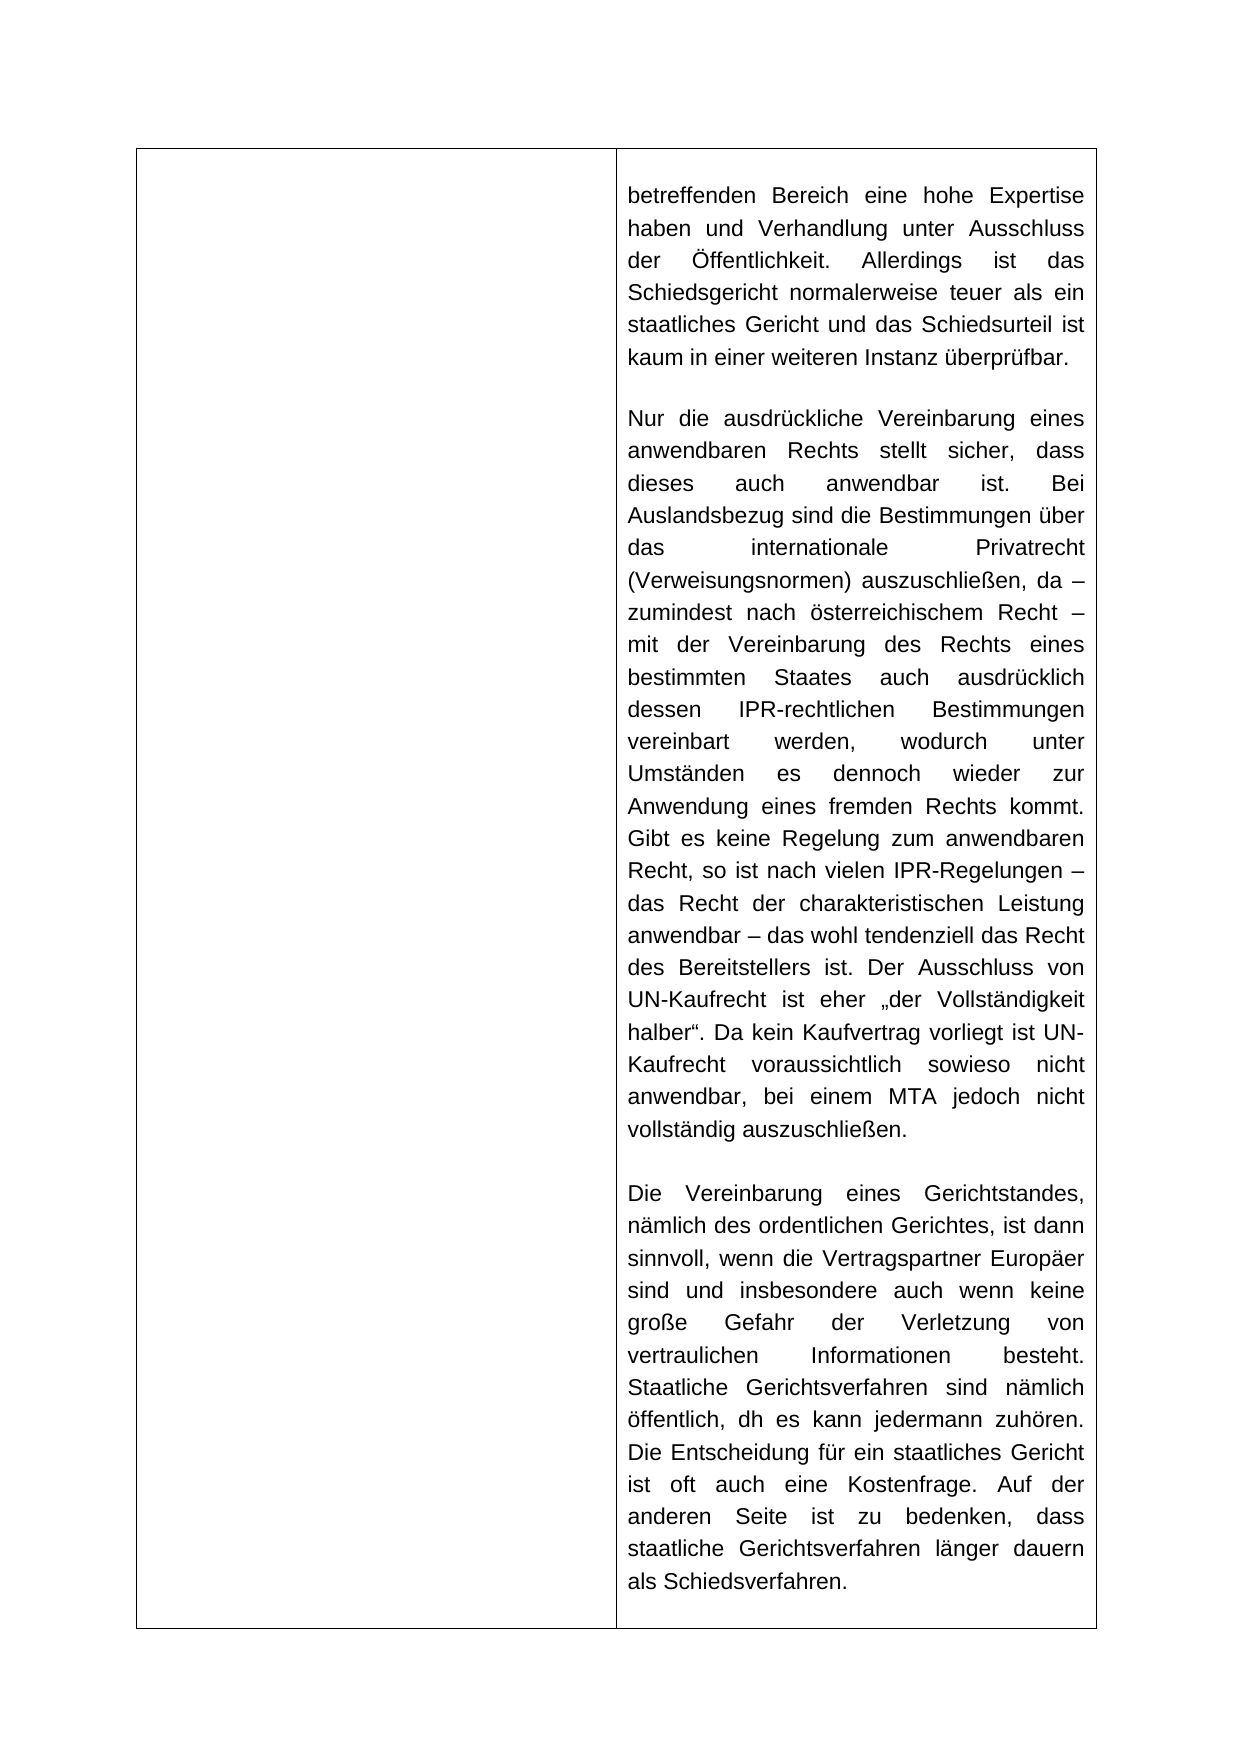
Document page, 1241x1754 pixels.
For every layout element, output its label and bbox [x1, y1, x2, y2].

table_cell [617, 149, 1096, 1628]
table_cell [137, 149, 616, 1628]
